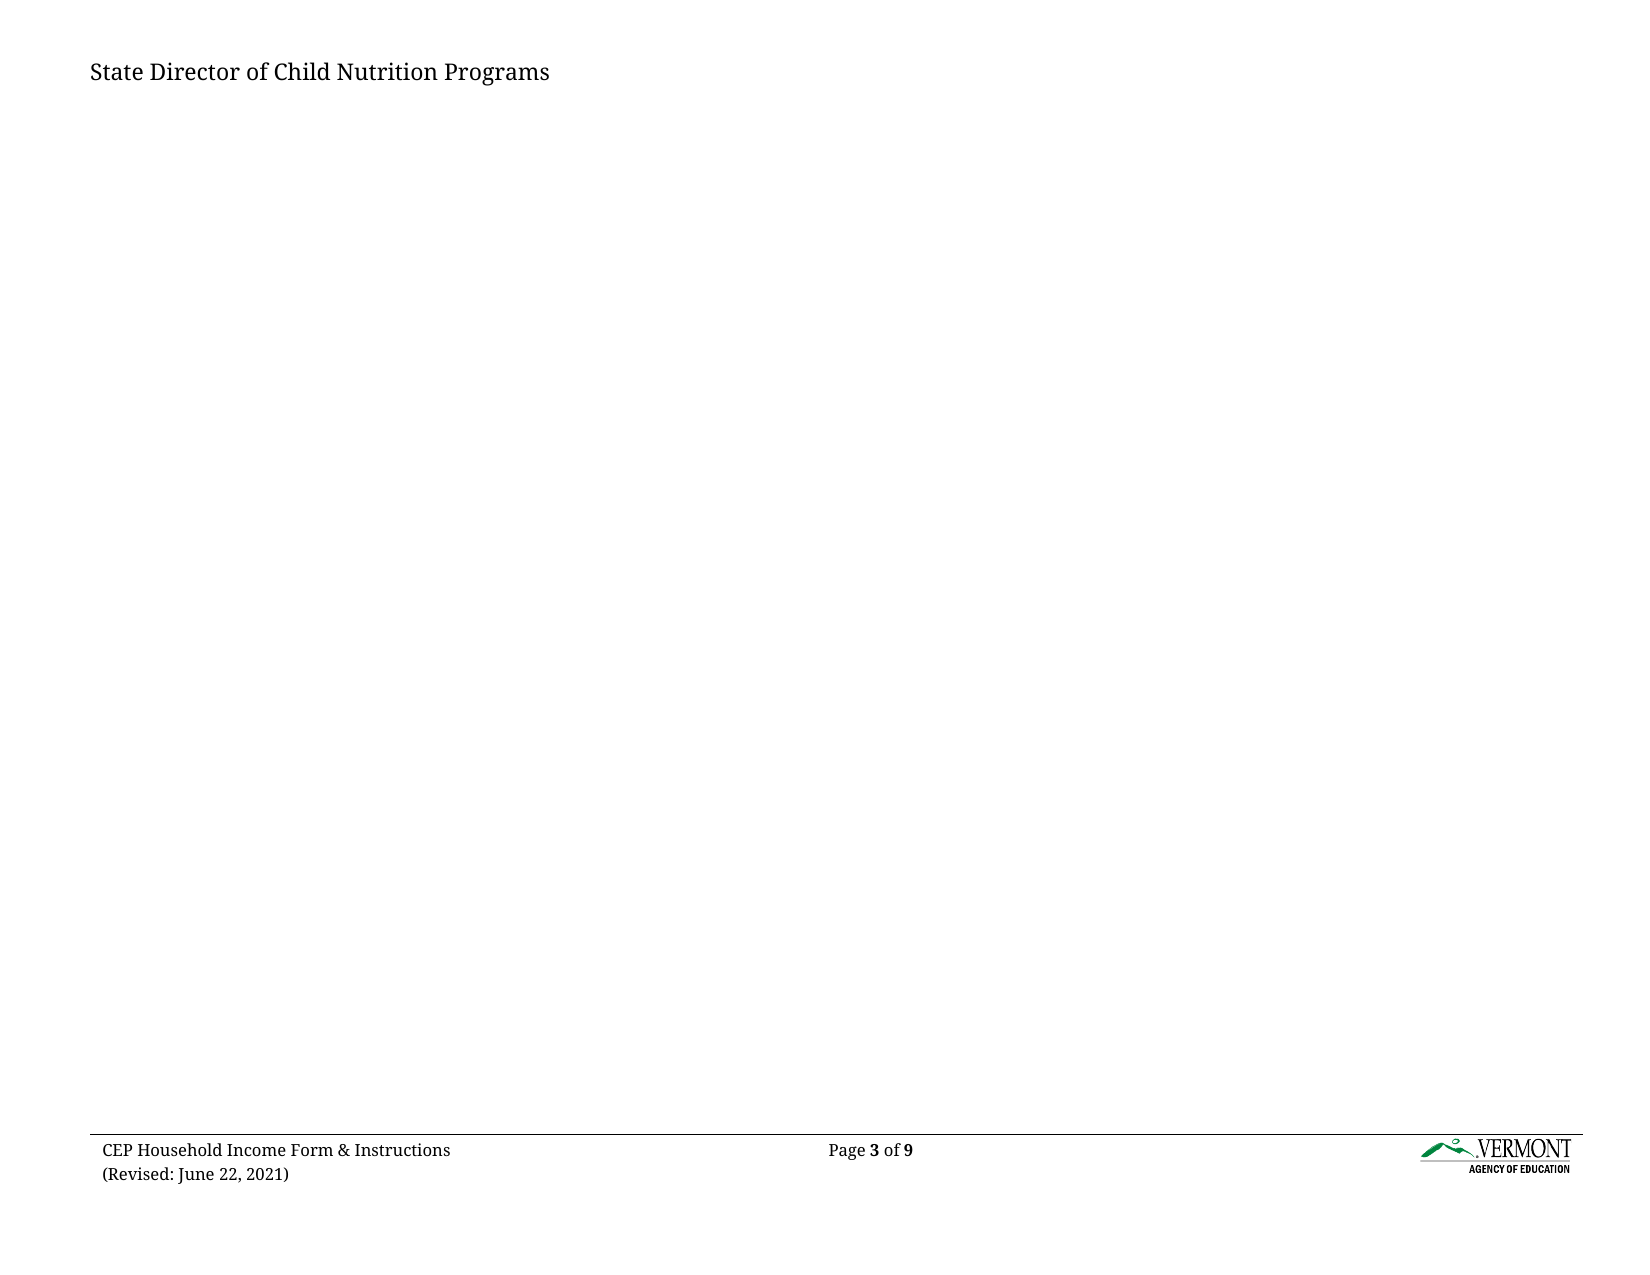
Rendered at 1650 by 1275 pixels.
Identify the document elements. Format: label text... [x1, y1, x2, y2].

picture [1420, 1138, 1572, 1177]
text State Director of Child Nutrition Programs [90, 56, 1593, 87]
